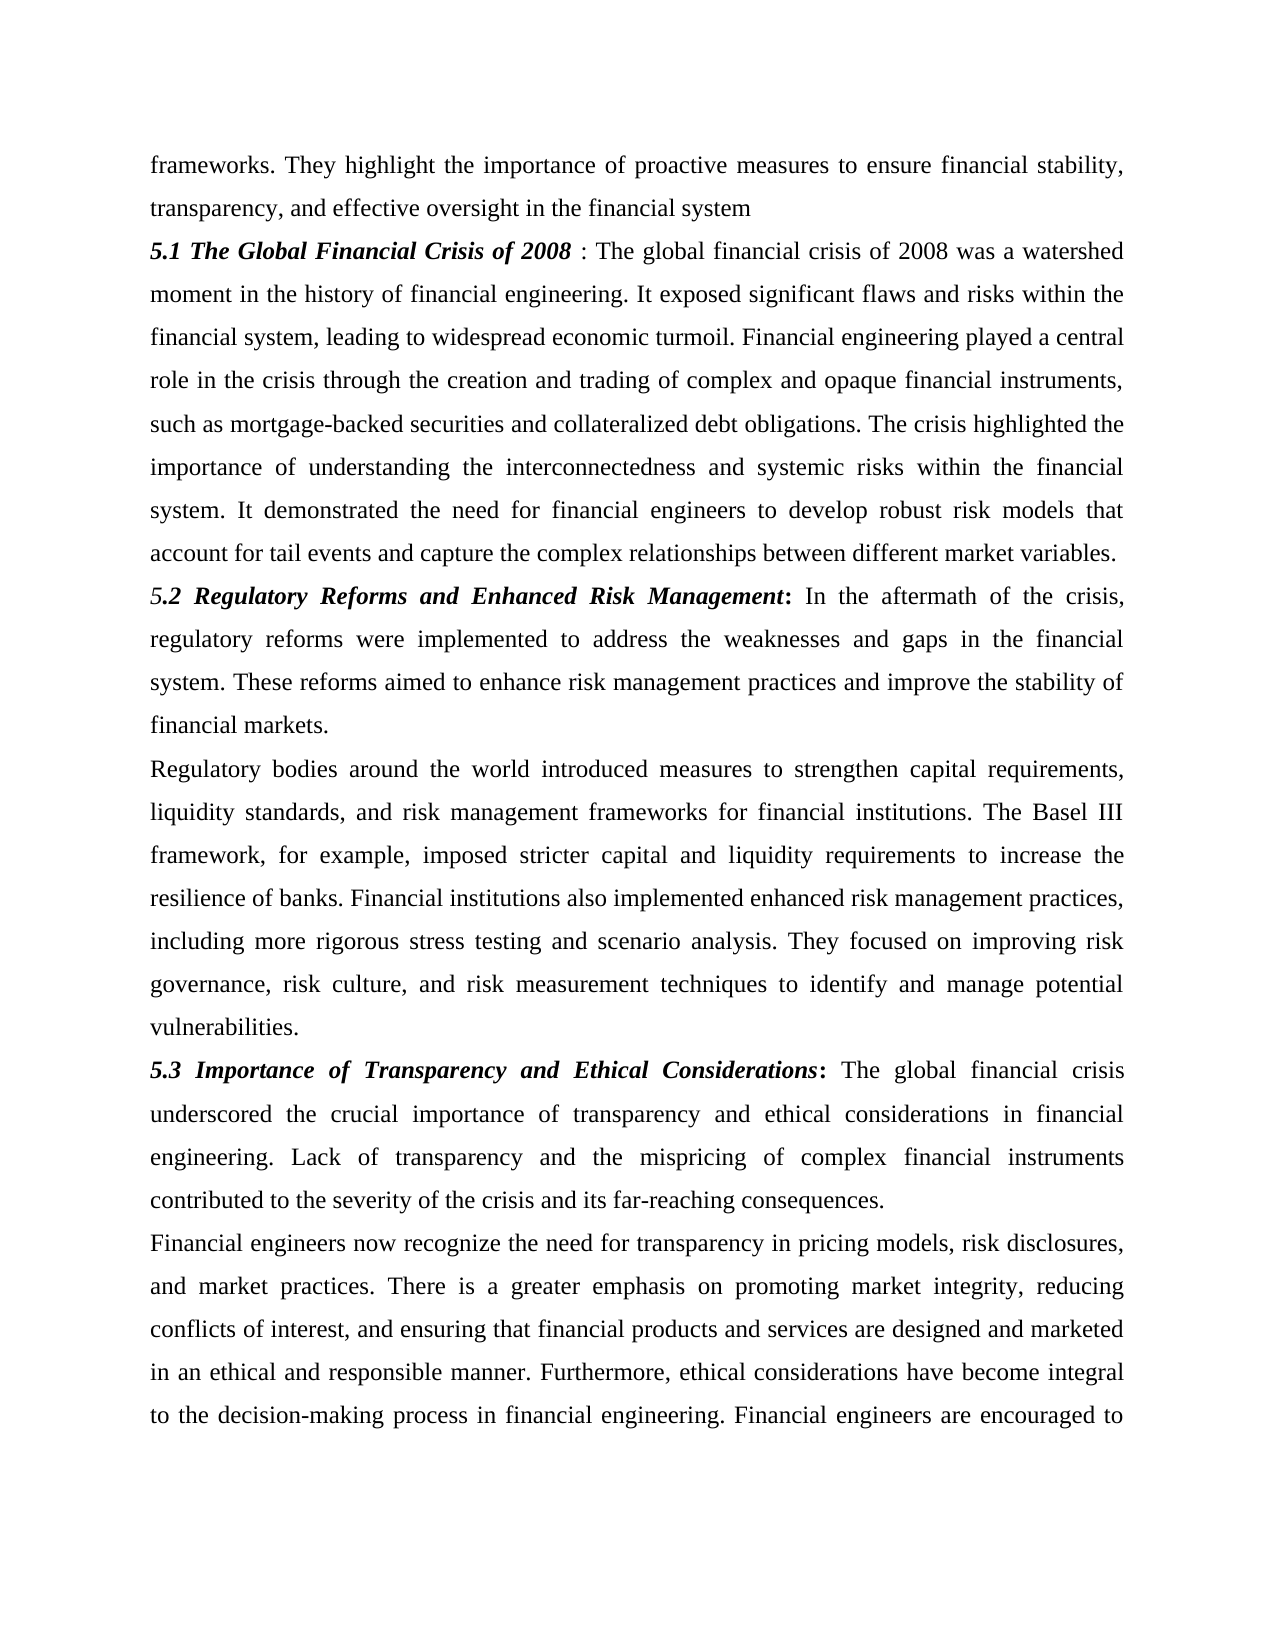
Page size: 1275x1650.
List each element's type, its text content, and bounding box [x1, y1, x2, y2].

text 5.1 The Global Financial Crisis of 2008 : The global financial crisis of 2008 was a watershed moment in the history of financial engineering. It exposed significant flaws and risks within the financial system, leading to widespread economic turmoil. Financial engineering played a central role in the crisis through the creation and trading of complex and opaque financial instruments, such as mortgage-backed securities and collateralized debt obligations. The crisis highlighted the importance of understanding the interconnectedness and systemic risks within the financial system. It demonstrated the need for financial engineers to develop robust risk models that account for tail events and capture the complex relationships between different market variables. [150, 236, 1125, 567]
text Regulatory bodies around the world introduced measures to strengthen capital requirements, liquidity standards, and risk management frameworks for financial institutions. The Basel III framework, for example, imposed stricter capital and liquidity requirements to increase the resilience of banks. Financial institutions also implemented enhanced risk management practices, including more rigorous stress testing and scenario analysis. They focused on improving risk governance, risk culture, and risk measurement techniques to identify and manage potential vulnerabilities. [150, 754, 1125, 1041]
text 5.2 Regulatory Reforms and Enhanced Risk Management: In the aftermath of the crisis, regulatory reforms were implemented to address the weaknesses and gaps in the financial system. These reforms aimed to enhance risk management practices and improve the stability of financial markets. [150, 581, 1125, 739]
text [150, 150, 1125, 222]
text 5.3 Importance of Transparency and Ethical Considerations: The global financial crisis underscored the crucial importance of transparency and ethical considerations in financial engineering. Lack of transparency and the mispricing of complex financial instruments contributed to the severity of the crisis and its far-reaching consequences. [150, 1056, 1125, 1214]
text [150, 1228, 1125, 1429]
